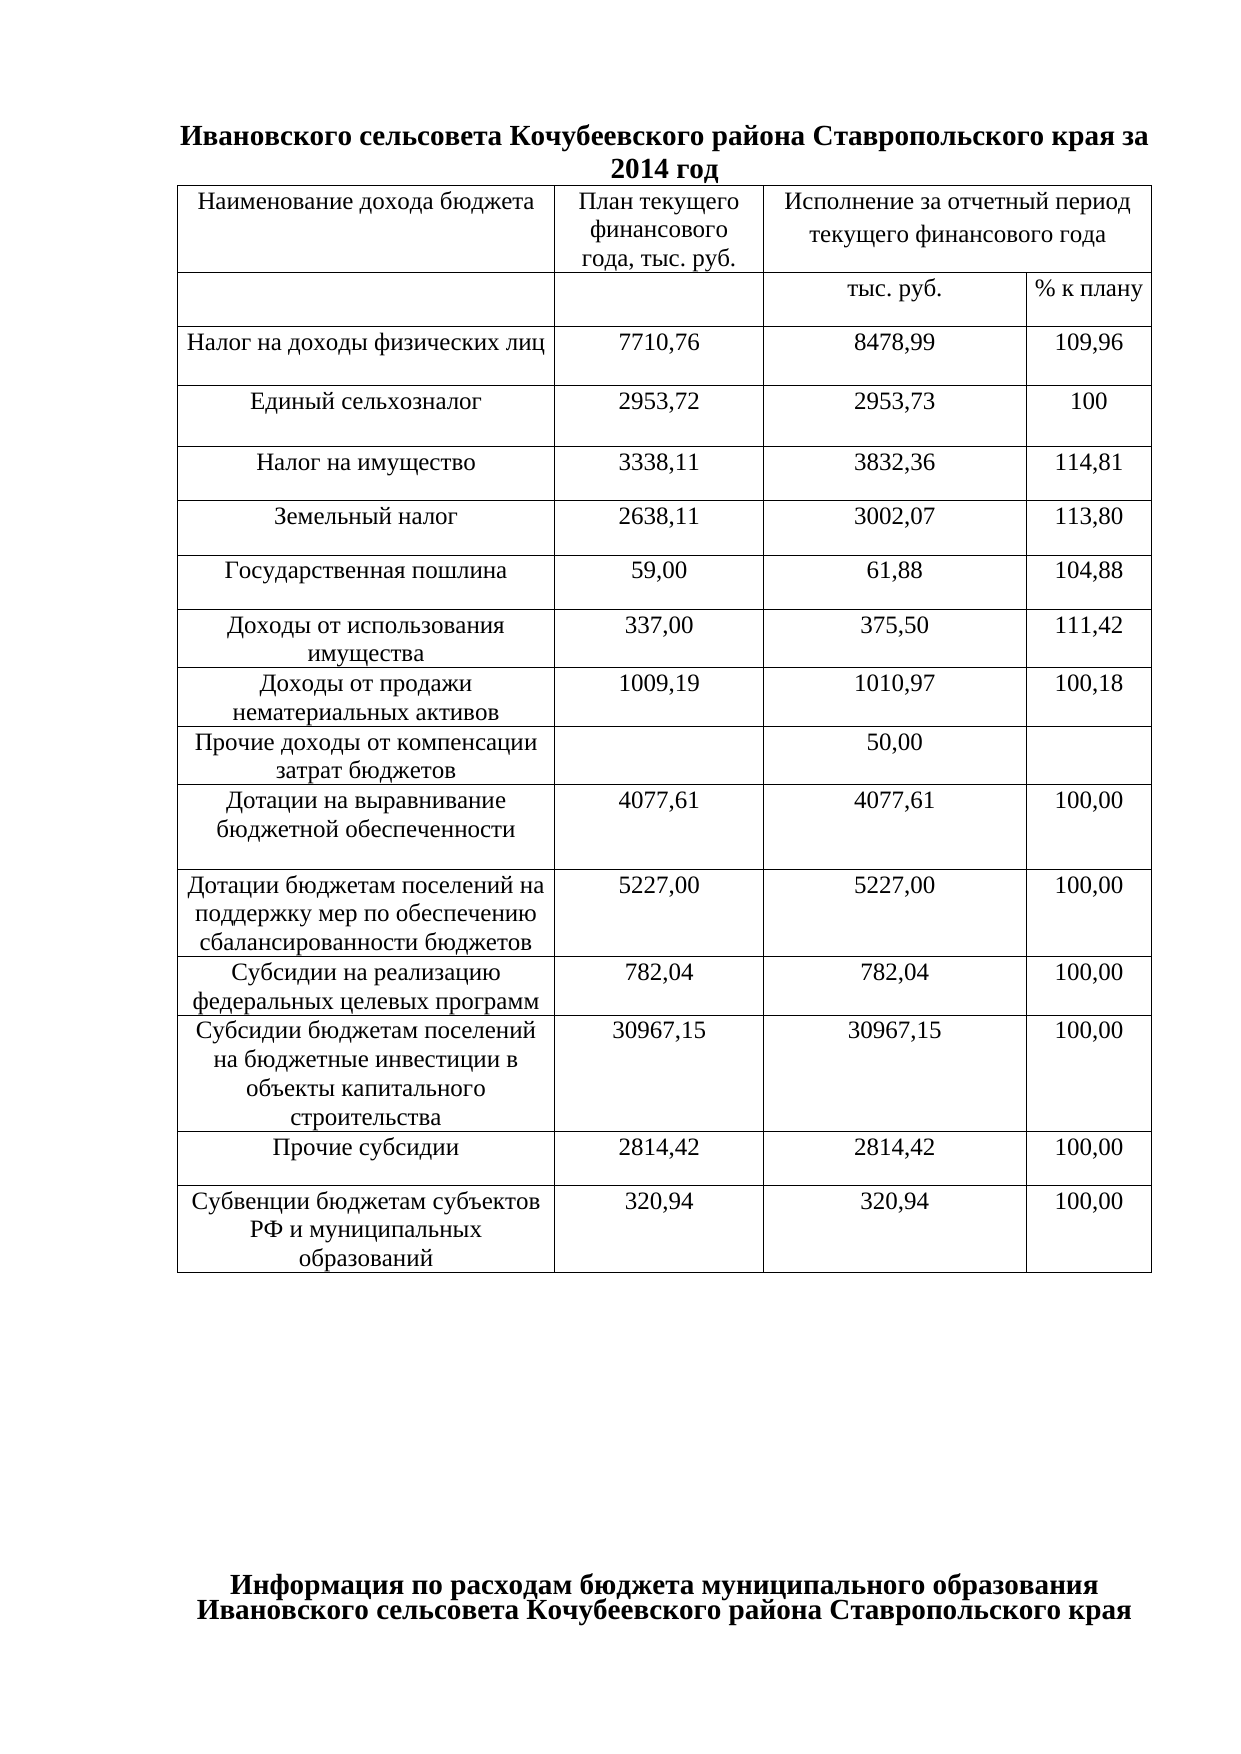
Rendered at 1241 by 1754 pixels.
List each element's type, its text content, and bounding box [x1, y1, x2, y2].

table_cell 1010,97 [764, 668, 1026, 726]
table_cell Земельный налог [178, 501, 554, 554]
table_header План текущего финансового года, тыс. руб. [555, 186, 763, 272]
table_cell Доходы от использования имущества [178, 610, 554, 667]
table_cell 5227,00 [764, 870, 1026, 956]
table_cell 2953,73 [764, 386, 1026, 446]
table_cell Налог на доходы физических лиц [178, 327, 554, 385]
table_cell 782,04 [555, 957, 763, 1014]
table_cell Единый сельхозналог [178, 386, 554, 446]
table_cell Государственная пошлина [178, 556, 554, 609]
table_cell 320,94 [764, 1186, 1026, 1272]
table_cell Доходы от продажи нематериальных активов [178, 668, 554, 726]
table_cell 109,96 [1027, 327, 1151, 385]
table_cell 7710,76 [555, 327, 763, 385]
table_cell 100,00 [1027, 870, 1151, 956]
table_cell Субсидии бюджетам поселений на бюджетные инвестиции в объекты капитального строительства [178, 1016, 554, 1131]
table_cell 2638,11 [555, 501, 763, 554]
table_header Наименование дохода бюджета [178, 186, 554, 272]
table_cell Налог на имущество [178, 447, 554, 500]
table_cell [178, 273, 554, 326]
table_cell 320,94 [555, 1186, 763, 1272]
table_cell 100 [1027, 386, 1151, 446]
table_cell 375,50 [764, 610, 1026, 667]
table_cell 782,04 [764, 957, 1026, 1014]
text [177, 118, 1152, 185]
table_cell Дотации на выравнивание бюджетной обеспеченности [178, 785, 554, 869]
table_cell 1009,19 [555, 668, 763, 726]
table_cell 2814,42 [555, 1132, 763, 1185]
table_cell 5227,00 [555, 870, 763, 956]
table_cell Дотации бюджетам поселений на поддержку мер по обеспечению сбалансированности бюджетов [178, 870, 554, 956]
table_cell 337,00 [555, 610, 763, 667]
table_cell 59,00 [555, 556, 763, 609]
table_cell % к плану [1027, 273, 1151, 326]
table_cell тыс. руб. [764, 273, 1026, 326]
table_cell [1027, 727, 1151, 784]
table_cell 104,88 [1027, 556, 1151, 609]
table_cell 3832,36 [764, 447, 1026, 500]
table_cell 100,00 [1027, 785, 1151, 869]
table_cell Прочие доходы от компенсации затрат бюджетов [178, 727, 554, 784]
table_cell 8478,99 [764, 327, 1026, 385]
table_cell 30967,15 [555, 1016, 763, 1131]
table_header Исполнение за отчетный период текущего финансового года [764, 186, 1151, 272]
table_cell Субсидии на реализацию федеральных целевых программ [178, 957, 554, 1014]
table_cell 100,00 [1027, 957, 1151, 1014]
table_cell 100,00 [1027, 1132, 1151, 1185]
table_cell 100,18 [1027, 668, 1151, 726]
table_cell Прочие субсидии [178, 1132, 554, 1185]
table_cell 3002,07 [764, 501, 1026, 554]
table_cell 30967,15 [764, 1016, 1026, 1131]
table_cell 100,00 [1027, 1016, 1151, 1131]
table_cell 4077,61 [764, 785, 1026, 869]
table_cell 111,42 [1027, 610, 1151, 667]
table_cell 114,81 [1027, 447, 1151, 500]
table_cell [555, 727, 763, 784]
table_cell 61,88 [764, 556, 1026, 609]
table_cell 50,00 [764, 727, 1026, 784]
table_cell Субвенции бюджетам субъектов РФ и муниципальных образований [178, 1186, 554, 1272]
table_cell 3338,11 [555, 447, 763, 500]
table_cell 4077,61 [555, 785, 763, 869]
table_cell 100,00 [1027, 1186, 1151, 1272]
table_cell 2953,72 [555, 386, 763, 446]
table_cell 2814,42 [764, 1132, 1026, 1185]
table_cell 113,80 [1027, 501, 1151, 554]
text Информация по расходам бюджета муниципального образования Ивановского сельсовета Кочубеевского района Ставропольского края [177, 1574, 1152, 1624]
table_cell [555, 273, 763, 326]
